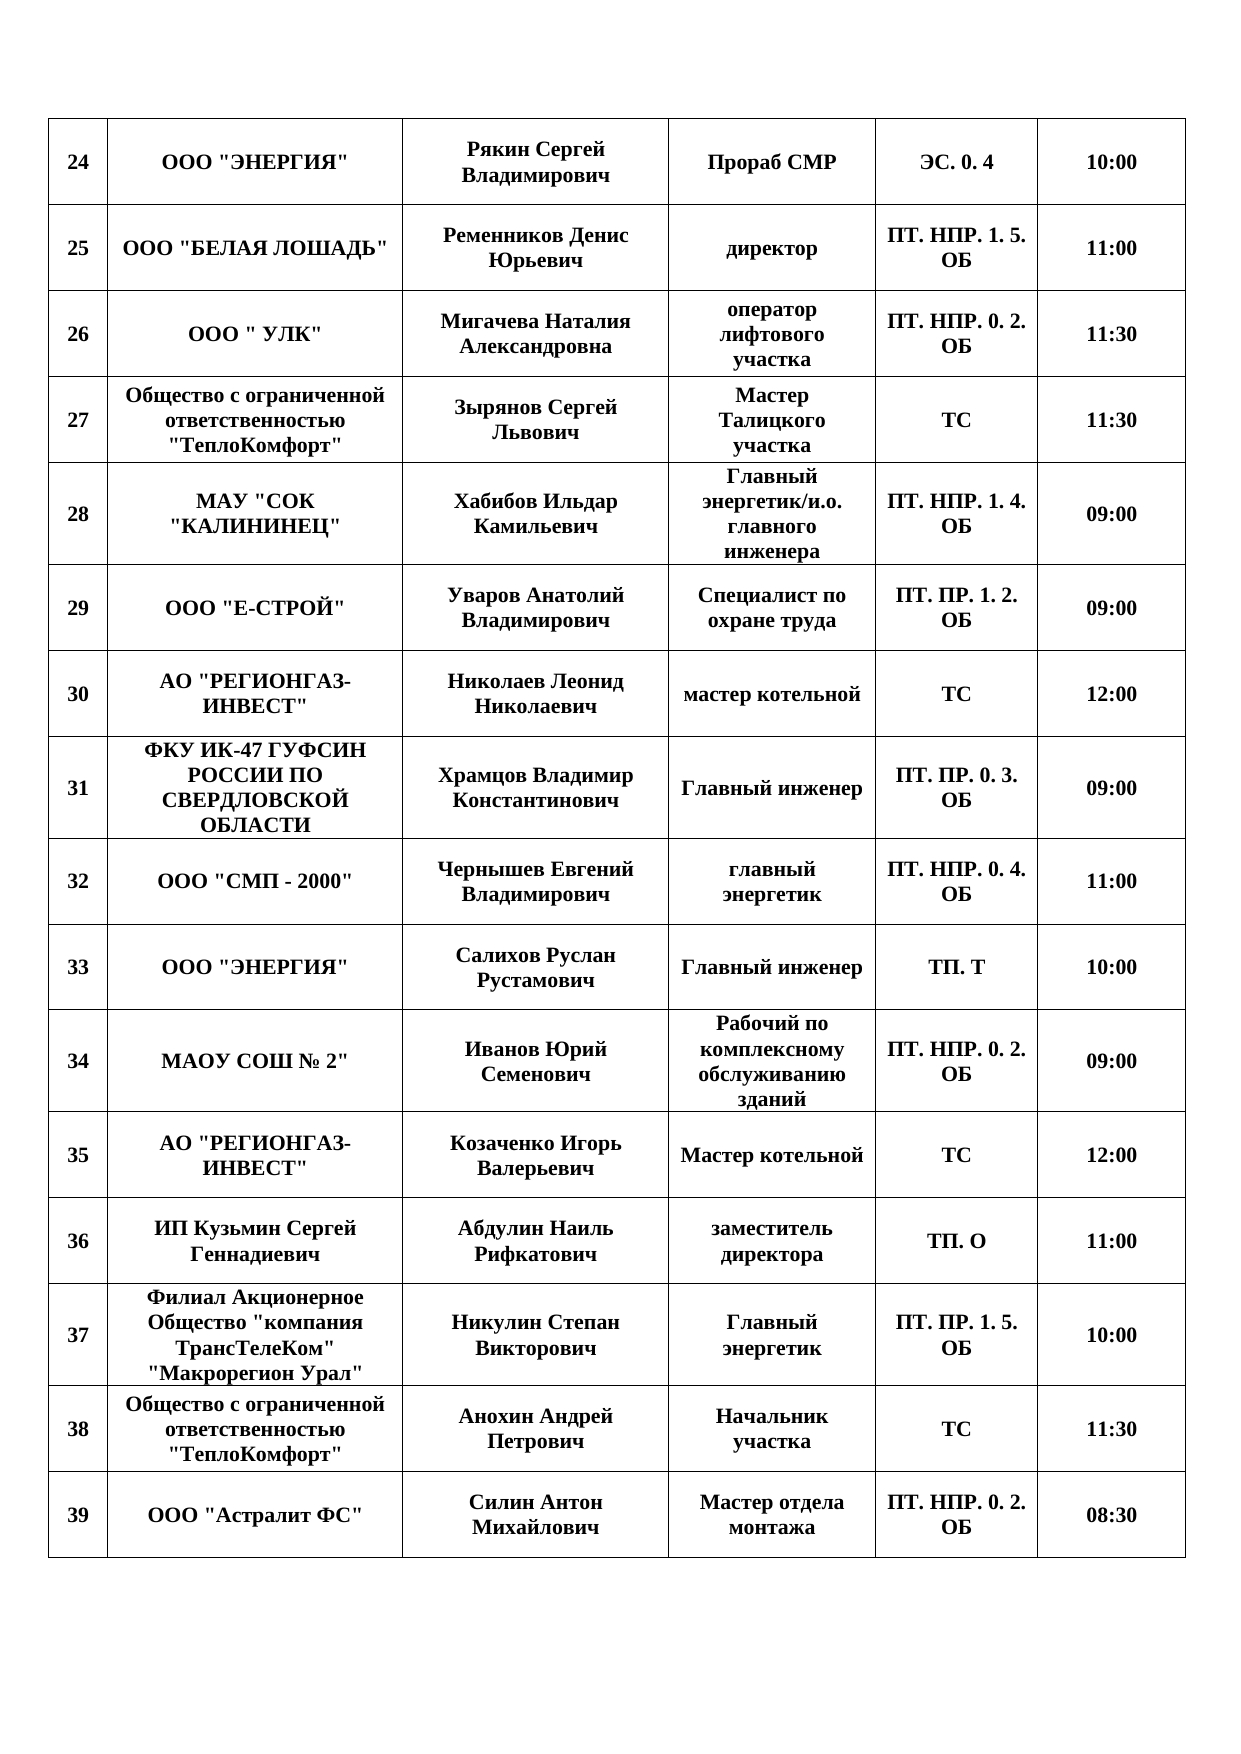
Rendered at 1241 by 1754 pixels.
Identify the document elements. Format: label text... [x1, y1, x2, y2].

table_cell ЭС. 0. 4 [876, 119, 1037, 204]
table_cell 08:30 [1038, 1472, 1185, 1557]
table_cell ПТ. НПР. 0. 2. ОБ [876, 1472, 1037, 1557]
table_cell ИП Кузьмин Сергей Геннадиевич [108, 1198, 402, 1283]
table_cell 10:00 [1038, 119, 1185, 204]
table_cell Главный энергетик [669, 1284, 875, 1385]
table_cell Главный инженер [669, 925, 875, 1009]
table_cell заместитель директора [669, 1198, 875, 1283]
table_cell Зырянов Сергей Львович [403, 377, 668, 462]
table_cell 33 [49, 925, 107, 1009]
table_cell 12:00 [1038, 651, 1185, 736]
table_cell Филиал Акционерное Общество "компания ТрансТелеКом" "Макрорегион Урал" [108, 1284, 402, 1385]
table_cell ТС [876, 1112, 1037, 1197]
table_cell ПТ. ПР. 1. 2. ОБ [876, 565, 1037, 650]
table_cell ООО " УЛК" [108, 291, 402, 376]
table_cell директор [669, 205, 875, 290]
table_cell Иванов Юрий Семенович [403, 1010, 668, 1111]
table_cell Специалист по охране труда [669, 565, 875, 650]
table_cell ТС [876, 651, 1037, 736]
table_cell ПТ. ПР. 0. 3. ОБ [876, 737, 1037, 837]
table_cell 38 [49, 1386, 107, 1471]
table_cell 35 [49, 1112, 107, 1197]
table_cell Ременников Денис Юрьевич [403, 205, 668, 290]
table_cell Прораб СМР [669, 119, 875, 204]
table_cell 24 [49, 119, 107, 204]
table_cell 09:00 [1038, 463, 1185, 564]
table_cell Главный инженер [669, 737, 875, 837]
table_cell 11:30 [1038, 1386, 1185, 1471]
table_cell МАУ "СОК "КАЛИНИНЕЦ" [108, 463, 402, 564]
table_cell Николаев Леонид Николаевич [403, 651, 668, 736]
table_cell Силин Антон Михайлович [403, 1472, 668, 1557]
table_cell ТП. О [876, 1198, 1037, 1283]
table_cell Мигачева Наталия Александровна [403, 291, 668, 376]
table_cell ООО "ЭНЕРГИЯ" [108, 119, 402, 204]
table_cell 25 [49, 205, 107, 290]
table_cell 11:00 [1038, 1198, 1185, 1283]
table_cell АО "РЕГИОНГАЗ-ИНВЕСТ" [108, 651, 402, 736]
table_cell ООО "Астралит ФС" [108, 1472, 402, 1557]
table_cell Уваров Анатолий Владимирович [403, 565, 668, 650]
table_cell 28 [49, 463, 107, 564]
table_cell Никулин Степан Викторович [403, 1284, 668, 1385]
table_cell Мастер отдела монтажа [669, 1472, 875, 1557]
table_cell Салихов Руслан Рустамович [403, 925, 668, 1009]
table_cell 29 [49, 565, 107, 650]
table_cell МАОУ СОШ № 2" [108, 1010, 402, 1111]
table_cell ООО "ЭНЕРГИЯ" [108, 925, 402, 1009]
table_cell Общество с ограниченной ответственностью "ТеплоКомфорт" [108, 377, 402, 462]
table_cell 09:00 [1038, 1010, 1185, 1111]
table_cell ПТ. НПР. 1. 5. ОБ [876, 205, 1037, 290]
table_cell 31 [49, 737, 107, 837]
table_cell ООО "Е-СТРОЙ" [108, 565, 402, 650]
table_cell ПТ. НПР. 0. 4. ОБ [876, 839, 1037, 923]
table_cell ТС [876, 1386, 1037, 1471]
table_cell Мастер котельной [669, 1112, 875, 1197]
table_cell Рабочий по комплексному обслуживанию зданий [669, 1010, 875, 1111]
table_cell ПТ. НПР. 0. 2. ОБ [876, 291, 1037, 376]
table_cell Главный энергетик/и.о. главного инженера [669, 463, 875, 564]
table_cell 10:00 [1038, 925, 1185, 1009]
table_cell ООО "БЕЛАЯ ЛОШАДЬ" [108, 205, 402, 290]
table_cell Мастер Талицкого участка [669, 377, 875, 462]
table_cell ООО "СМП - 2000" [108, 839, 402, 923]
table_cell 12:00 [1038, 1112, 1185, 1197]
table_cell 11:00 [1038, 205, 1185, 290]
table_cell 36 [49, 1198, 107, 1283]
table_cell оператор лифтового участка [669, 291, 875, 376]
table_cell 34 [49, 1010, 107, 1111]
table_cell Анохин Андрей Петрович [403, 1386, 668, 1471]
table_cell 11:30 [1038, 377, 1185, 462]
table_cell Начальник участка [669, 1386, 875, 1471]
table_cell мастер котельной [669, 651, 875, 736]
table_cell ТП. Т [876, 925, 1037, 1009]
table_cell ФКУ ИК-47 ГУФСИН РОССИИ ПО СВЕРДЛОВСКОЙ ОБЛАСТИ [108, 737, 402, 837]
table_cell Общество с ограниченной ответственностью "ТеплоКомфорт" [108, 1386, 402, 1471]
table_cell Хабибов Ильдар Камильевич [403, 463, 668, 564]
table_cell ПТ. НПР. 1. 4. ОБ [876, 463, 1037, 564]
table_cell 11:30 [1038, 291, 1185, 376]
table_cell 27 [49, 377, 107, 462]
table_cell 30 [49, 651, 107, 736]
table_cell 10:00 [1038, 1284, 1185, 1385]
table_cell 09:00 [1038, 565, 1185, 650]
table_cell Чернышев Евгений Владимирович [403, 839, 668, 923]
table_cell 26 [49, 291, 107, 376]
table_cell ПТ. НПР. 0. 2. ОБ [876, 1010, 1037, 1111]
table_cell Абдулин Наиль Рифкатович [403, 1198, 668, 1283]
table_cell 39 [49, 1472, 107, 1557]
table_cell Рякин Сергей Владимирович [403, 119, 668, 204]
table_cell 11:00 [1038, 839, 1185, 923]
table_cell ТС [876, 377, 1037, 462]
table_cell Козаченко Игорь Валерьевич [403, 1112, 668, 1197]
table_cell 32 [49, 839, 107, 923]
table_cell 37 [49, 1284, 107, 1385]
table_cell главный энергетик [669, 839, 875, 923]
table_cell ПТ. ПР. 1. 5. ОБ [876, 1284, 1037, 1385]
table_cell АО "РЕГИОНГАЗ-ИНВЕСТ" [108, 1112, 402, 1197]
table_cell 09:00 [1038, 737, 1185, 837]
table_cell Храмцов Владимир Константинович [403, 737, 668, 837]
